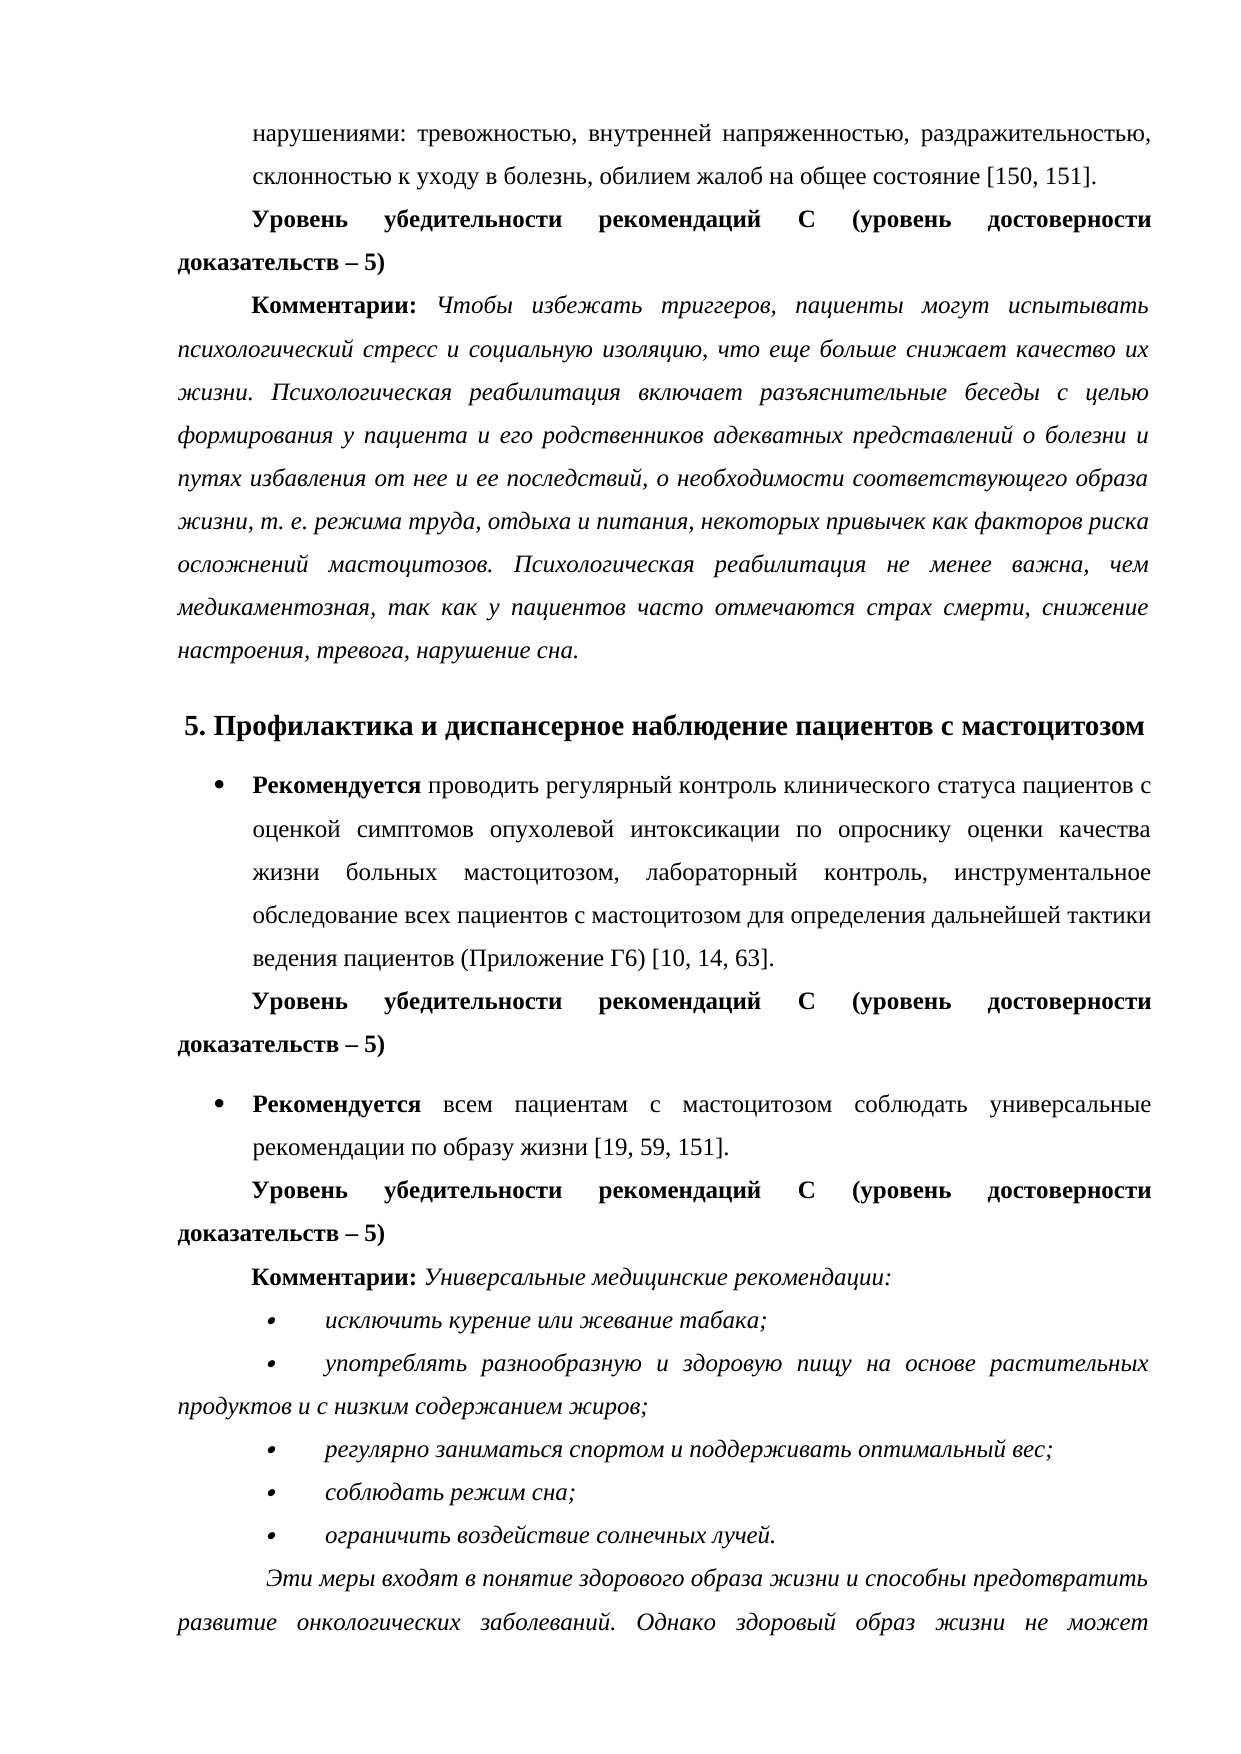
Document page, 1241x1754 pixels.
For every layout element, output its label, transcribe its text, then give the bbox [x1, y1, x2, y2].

list Рекомендуется всем пациентам с мастоцитозом соблюдать универсальные рекомендации по образу жизни [19, 59, 151]. [215, 1364, 1152, 1436]
list Рекомендуется проводить регулярный контроль клинического статуса пациентов с оценкой симптомов опухолевой интоксикации по опроснику оценки качества жизни больных мастоцитозом, лабораторный контроль, инструментальное обследование всех пациентов с мастоцитозом для определения дальнейшей тактики ведения пациентов (Приложение Г6) [10, 14, 63]. [215, 1046, 1152, 1247]
text Уровень убедительности рекомендаций C (уровень достоверности доказательств – 5) [177, 1451, 1152, 1523]
subtitle 5. Профилактика и диспансерное наблюдение пациентов с мастоцитозом [177, 983, 1152, 1017]
text Комментарии: Универсальные медицинские рекомендации: [177, 1537, 1152, 1566]
text Уровень убедительности рекомендаций C (уровень достоверности доказательств – 5) [177, 1262, 1152, 1333]
text Уровень убедительности рекомендаций C (уровень достоверности доказательств – 5) [177, 480, 1152, 552]
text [177, 118, 1152, 233]
list Рекомендуется всем пациентам с мастоцитозом наряду с медикаментозной терапией и физической активизацией проводить немедикаментозную клинико-психологическую коррекцию, в связи с различными психологическими нарушениями: тревожностью, внутренней напряженностью, раздражительностью, склонностью к уходу в болезнь, обилием жалоб на общее состояние [150, 151]. [215, 264, 1152, 465]
list исключить курение или жевание табака; [177, 1580, 1152, 1609]
text Комментарии: Чтобы избежать триггеров, пациенты могут испытывать психологический стресс и социальную изоляцию, что еще больше снижает качество их жизни. Психологическая реабилитация включает разъяснительные беседы с целью формирования у пациента и его родственников адекватных представлений о болезни и путях избавления от нее и ее последствий, о необходимости соответствующего образа жизни, т. е. режима труда, отдыха и питания, некоторых привычек как факторов риска осложнений мастоцитозов. Психологическая реабилитация не менее важна, чем медикаментозная, так как у пациентов часто отмечаются страх смерти, снижение настроения, тревога, нарушение сна. [177, 566, 1152, 940]
